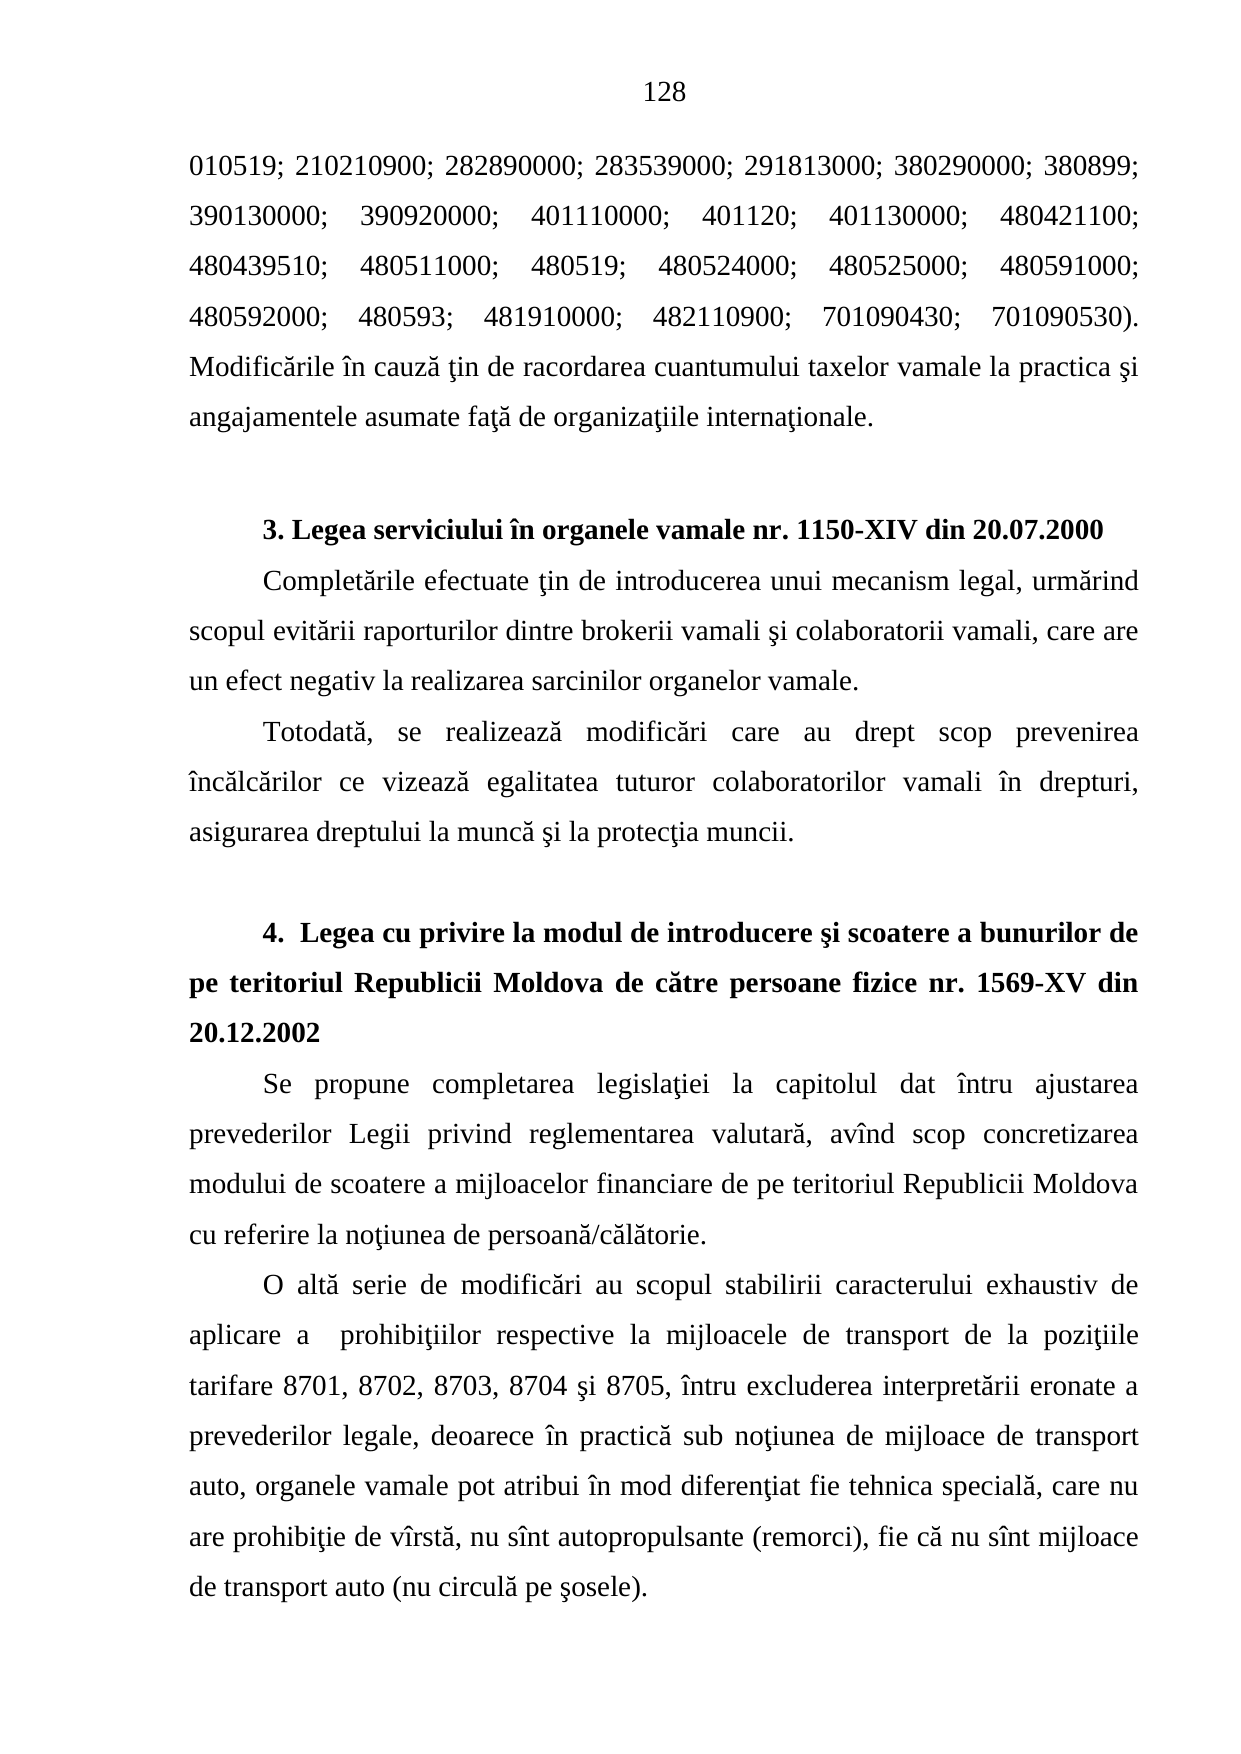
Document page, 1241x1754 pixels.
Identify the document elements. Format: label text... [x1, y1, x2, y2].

text Se propune completarea legislaţiei la capitolul dat întru ajustarea prevederilor Legii privind reglementarea valutară, avînd scop concretizarea modului de scoatere a mijloacelor financiare de pe teritoriul Republicii Moldova cu referire la noţiunea de persoană/călătorie. [189, 1066, 1140, 1250]
text Completările efectuate ţin de introducerea unui mecanism legal, urmărind scopul evitării raporturilor dintre brokerii vamali şi colaboratorii vamali, care are un efect negativ la realizarea sarcinilor organelor vamale. [189, 563, 1140, 697]
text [189, 148, 1140, 433]
text 4. Legea cu privire la modul de introducere şi scoatere a bunurilor de pe teritoriul Republicii Moldova de către persoane fizice nr. 1569-XV din 20.12.2002 [189, 915, 1140, 1049]
text Totodată, se realizează modificări care au drept scop prevenirea încălcărilor ce vizează egalitatea tuturor colaboratorilor vamali în drepturi, asigurarea dreptului la muncă şi la protecţia muncii. [189, 714, 1140, 848]
text O altă serie de modificări au scopul stabilirii caracterului exhaustiv de aplicare a prohibiţiilor respective la mijloacele de transport de la poziţiile tarifare 8701, 8702, 8703, 8704 şi 8705, întru excluderea interpretării eronate a prevederilor legale, deoarece în practică sub noţiunea de mijloace de transport auto, organele vamale pot atribui în mod diferenţiat fie tehnica specială, care nu are prohibiţie de vîrstă, nu sînt autopropulsante (remorci), fie că nu sînt mijloace de transport auto (nu circulă pe şosele). [189, 1267, 1140, 1602]
text 3. Legea serviciului în organele vamale nr. 1150-XIV din 20.07.2000 [189, 512, 1140, 546]
